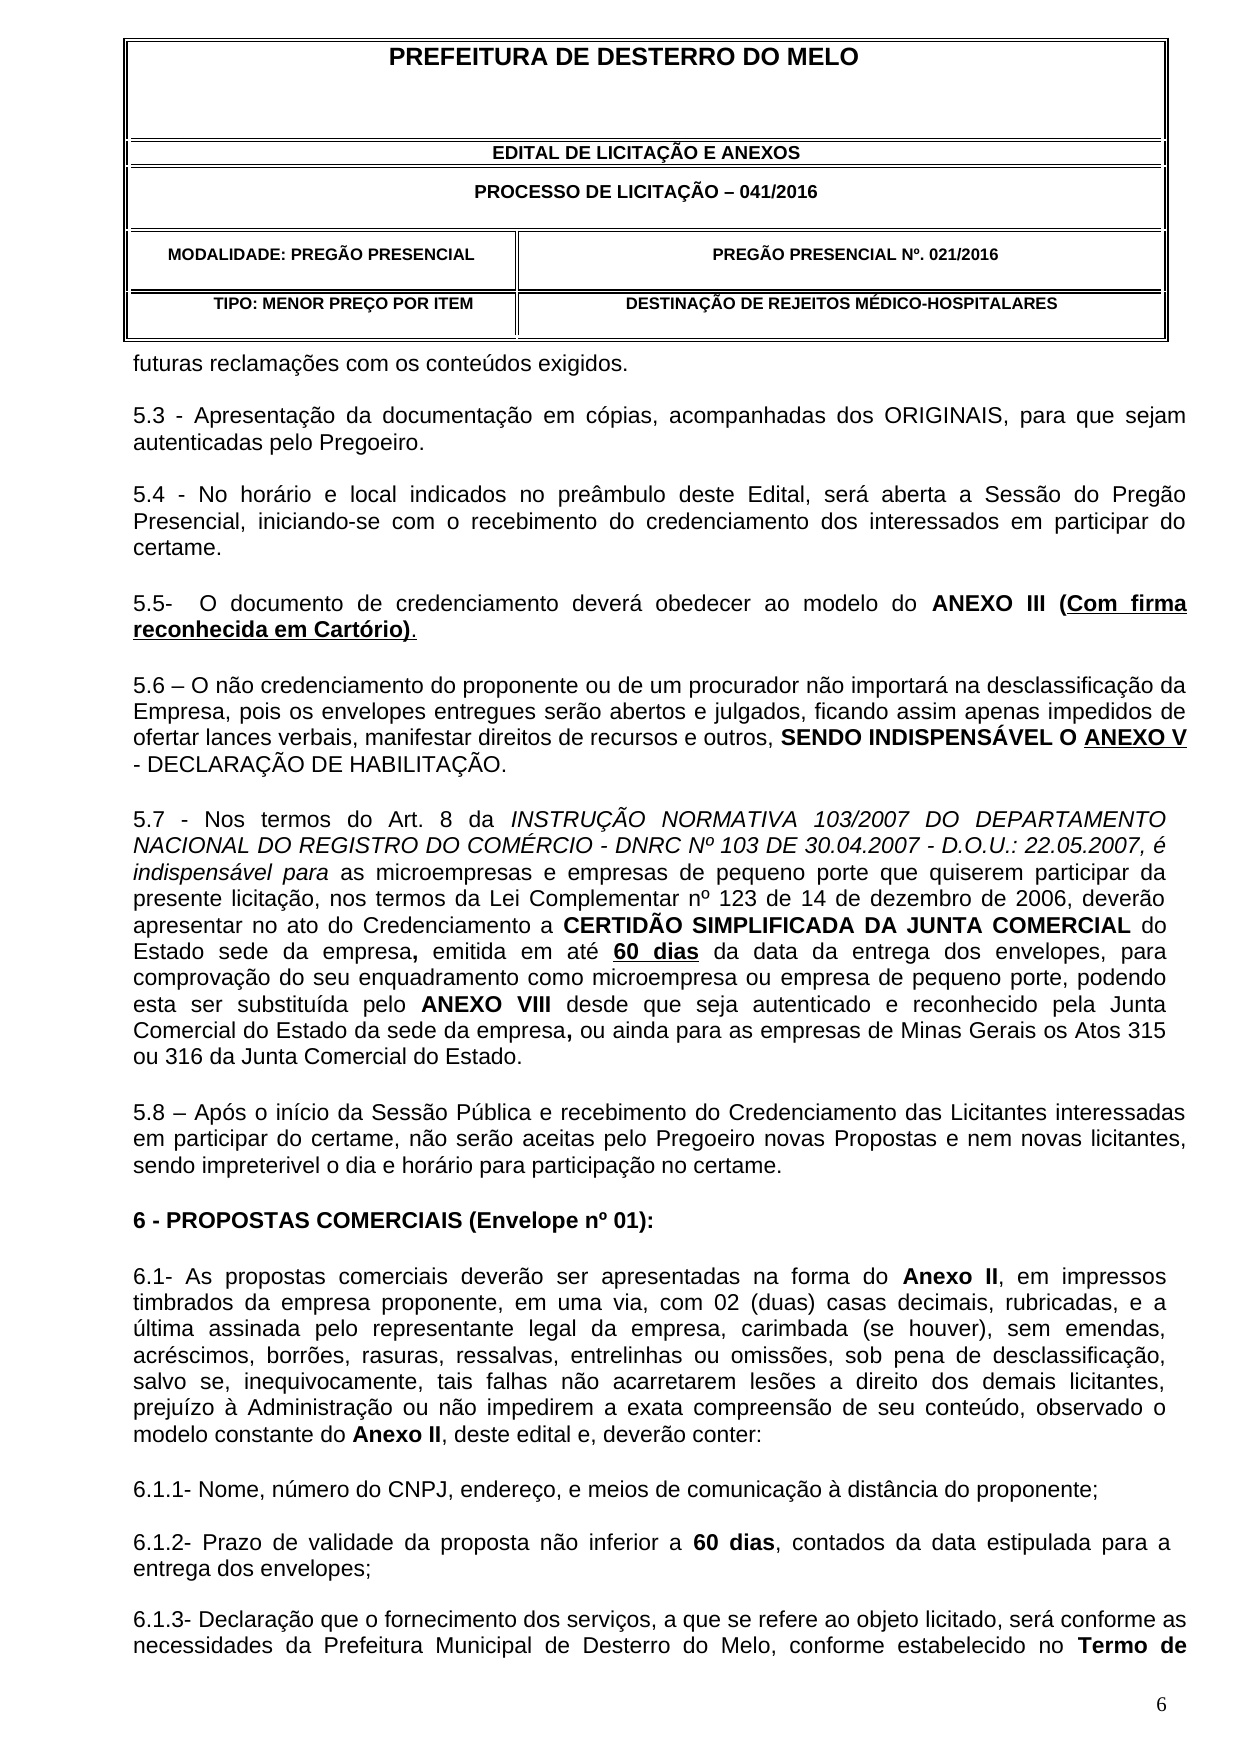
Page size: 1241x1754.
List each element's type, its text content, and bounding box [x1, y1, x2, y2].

text 6.1.2- Prazo de validade da proposta não inferior a 60 dias, contados da data estipulada para a entrega dos envelopes; [133, 1529, 1171, 1582]
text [133, 350, 1187, 376]
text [133, 1606, 1187, 1658]
text 6.1.1- Nome, número do CNPJ, endereço, e meios de comunicação à distância do proponente; [133, 1476, 1187, 1503]
text 6 - PROPOSTAS COMERCIAIS (Envelope nº 01): [133, 1207, 1167, 1233]
text 5.7 - Nos termos do Art. 8 da INSTRUÇÃO NORMATIVA 103/2007 DO DEPARTAMENTO NACIONAL DO REGISTRO DO COMÉRCIO - DNRC Nº 103 DE 30.04.2007 - D.O.U.: 22.05.2007, é indispensável para as microempresas e empresas de pequeno porte que quiserem participar da presente licitação, nos termos da Lei Complementar nº 123 de 14 de dezembro de 2006, deverão apresentar no ato do Credenciamento a CERTIDÃO SIMPLIFICADA DA JUNTA COMERCIAL do Estado sede da empresa, emitida em até 60 dias da data da entrega dos envelopes, para comprovação do seu enquadramento como microempresa ou empresa de pequeno porte, podendo esta ser substituída pelo ANEXO VIII desde que seja autenticado e reconhecido pela Junta Comercial do Estado da sede da empresa, ou ainda para as empresas de Minas Gerais os Atos 315 ou 316 da Junta Comercial do Estado. [133, 806, 1167, 1070]
text 5.5- O documento de credenciamento deverá obedecer ao modelo do ANEXO III (Com firma reconhecida em Cartório). [133, 590, 1187, 642]
text 5.8 – Após o início da Sessão Pública e recebimento do Credenciamento das Licitantes interessadas em participar do certame, não serão aceitas pelo Pregoeiro novas Propostas e nem novas licitantes, sendo impreterivel o dia e horário para participação no certame. [133, 1099, 1187, 1178]
text 5.6 – O não credenciamento do proponente ou de um procurador não importará na desclassificação da Empresa, pois os envelopes entregues serão abertos e julgados, ficando assim apenas impedidos de ofertar lances verbais, manifestar direitos de recursos e outros, SENDO INDISPENSÁVEL O ANEXO V - DECLARAÇÃO DE HABILITAÇÃO. [133, 672, 1187, 777]
text 6.1- As propostas comerciais deverão ser apresentadas na forma do Anexo II, em impressos timbrados da empresa proponente, em uma via, com 02 (duas) casas decimais, rubricadas, e a última assinada pelo representante legal da empresa, carimbada (se houver), sem emendas, acréscimos, borrões, rasuras, ressalvas, entrelinhas ou omissões, sob pena de desclassificação, salvo se, inequivocamente, tais falhas não acarretarem lesões a direito dos demais licitantes, prejuízo à Administração ou não impedirem a exata compreensão de seu conteúdo, observado o modelo constante do Anexo II, deste edital e, deverão conter: [133, 1263, 1167, 1447]
text 5.3 - Apresentação da documentação em cópias, acompanhadas dos ORIGINAIS, para que sejam autenticadas pelo Pregoeiro. [133, 402, 1187, 455]
text 5.4 - No horário e local indicados no preâmbulo deste Edital, será aberta a Sessão do Pregão Presencial, iniciando-se com o recebimento do credenciamento dos interessados em participar do certame. [133, 481, 1187, 561]
